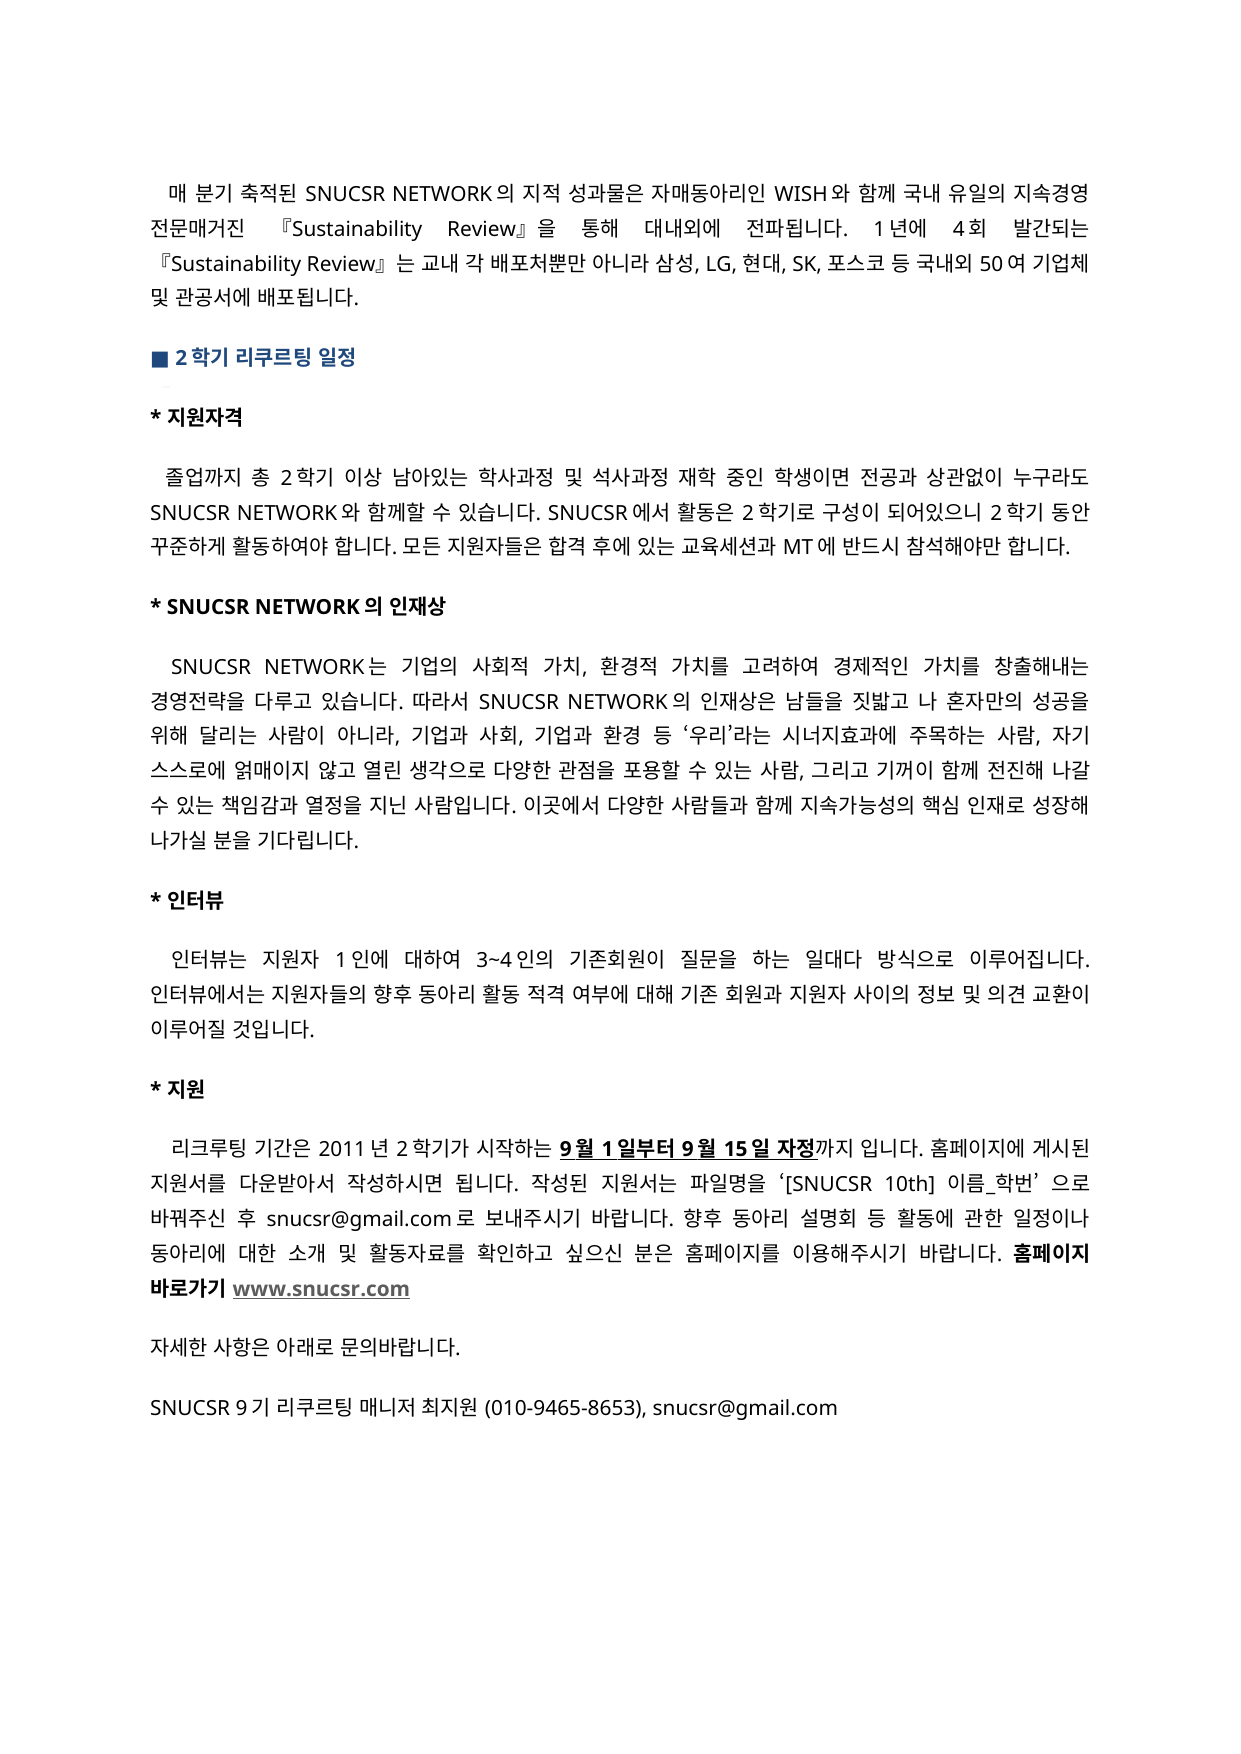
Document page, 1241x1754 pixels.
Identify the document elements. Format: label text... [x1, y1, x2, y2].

text * 지원 [150, 1073, 1090, 1103]
text * 지원자격 [150, 401, 1090, 431]
text 졸업까지 총 2학기 이상 남아있는 학사과정 및 석사과정 재학 중인 학생이면 전공과 상관없이 누구라도 SNUCSR NETWORK와 함께할 수 있습니다. SNUCSR에서 활동은 2학기로 구성이 되어있으니 2학기 동안 꾸준하게 활동하여야 합니다. 모든 지원자들은 합격 후에 있는 교육세션과 MT에 반드시 참석해야만 합니다. [150, 461, 1090, 561]
text * 인터뷰 [150, 884, 1090, 914]
text * SNUCSR NETWORK의 인재상 [150, 590, 1090, 621]
text 리크루팅 기간은 2011년 2학기가 시작하는 9월 1일부터 9월 15일 자정까지 입니다. 홈페이지에 게시된 지원서를 다운받아서 작성하시면 됩니다. 작성된 지원서는 파일명을 ‘[SNUCSR 10th] 이름_학번’ 으로 바꿔주신 후 snucsr@gmail.com로 보내주시기 바랍니다. 향후 동아리 설명회 등 활동에 관한 일정이나 동아리에 대한 소개 및 활동자료를 확인하고 싶으신 분은 홈페이지를 이용해주시기 바랍니다. 홈페이지 바로가기 www.snucsr.com [150, 1133, 1090, 1302]
text 매 분기 축적된 SNUCSR NETWORK의 지적 성과물은 자매동아리인 WISH와 함께 국내 유일의 지속경영 전문매거진 『Sustainability Review』을 통해 대내외에 전파됩니다. 1년에 4회 발간되는 『Sustainability Review』는 교내 각 배포처뿐만 아니라 삼성, LG, 현대, SK, 포스코 등 국내외 50여 기업체 및 관공서에 배포됩니다. [150, 177, 1090, 312]
text ■ 2학기 리쿠르팅 일정 [150, 341, 1090, 372]
text SNUCSR NETWORK는 기업의 사회적 가치, 환경적 가치를 고려하여 경제적인 가치를 창출해내는 경영전략을 다루고 있습니다. 따라서 SNUCSR NETWORK의 인재상은 남들을 짓밟고 나 혼자만의 성공을 위해 달리는 사람이 아니라, 기업과 사회, 기업과 환경 등 ‘우리’라는 시너지효과에 주목하는 사람, 자기 스스로에 얽매이지 않고 열린 생각으로 다양한 관점을 포용할 수 있는 사람, 그리고 기꺼이 함께 전진해 나갈 수 있는 책임감과 열정을 지닌 사람입니다. 이곳에서 다양한 사람들과 함께 지속가능성의 핵심 인재로 성장해 나가실 분을 기다립니다. [150, 650, 1090, 854]
text 자세한 사항은 아래로 문의바랍니다. [150, 1332, 1090, 1362]
text 인터뷰는 지원자 1인에 대하여 3~4인의 기존회원이 질문을 하는 일대다 방식으로 이루어집니다. 인터뷰에서는 지원자들의 향후 동아리 활동 적격 여부에 대해 기존 회원과 지원자 사이의 정보 및 의견 교환이 이루어질 것입니다. [150, 944, 1090, 1043]
text SNUCSR 9기 리쿠르팅 매니저 최지원 (010-9465-8653), snucsr@gmail.com [150, 1391, 1090, 1422]
